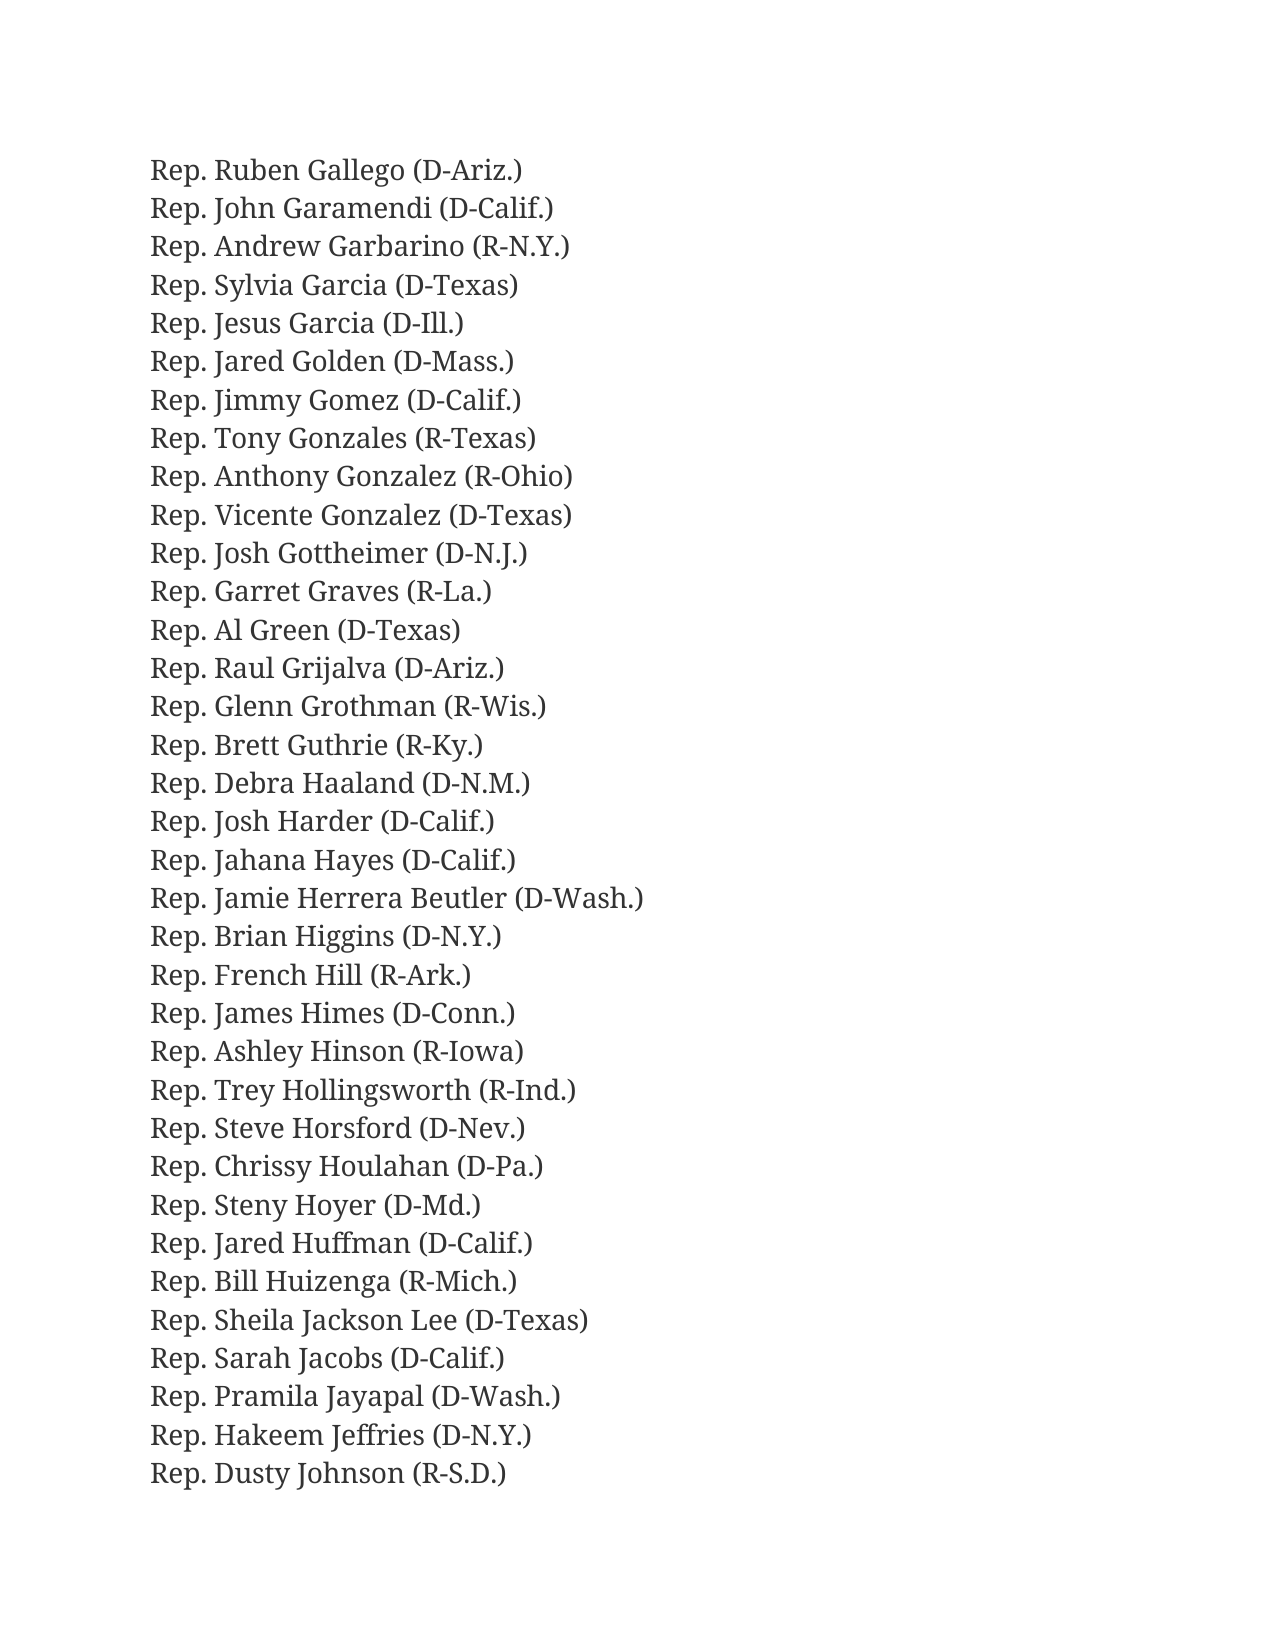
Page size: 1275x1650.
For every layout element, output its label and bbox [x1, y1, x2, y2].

text [150, 150, 1125, 1492]
